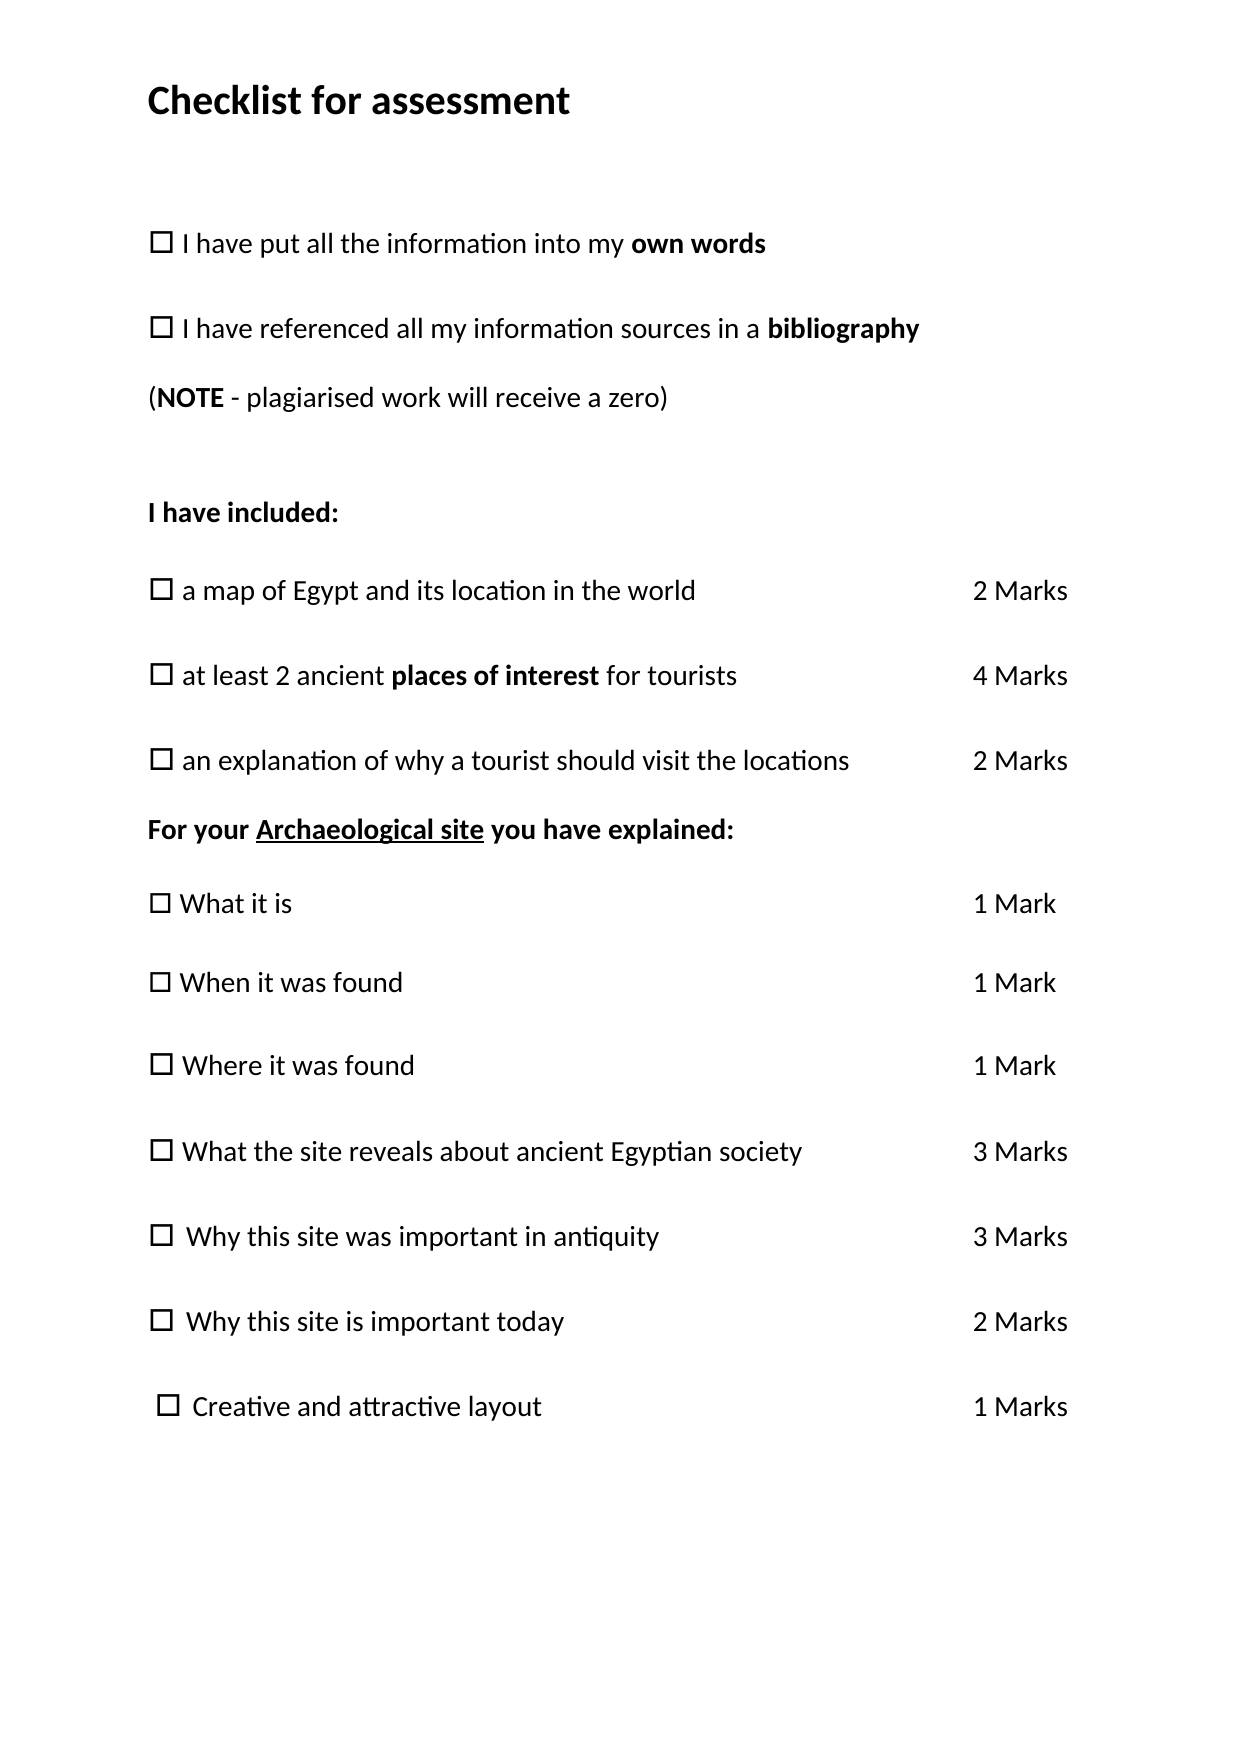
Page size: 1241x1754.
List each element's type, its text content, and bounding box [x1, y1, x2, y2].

text □ When it was found 1 Mark [148, 952, 1122, 1003]
text □ at least 2 ancient places of interest for tourists 4 Marks [148, 641, 1122, 697]
text □ Why this site is important today 2 Marks [148, 1287, 1122, 1343]
text □ I have referenced all my information sources in a bibliography [148, 294, 1122, 350]
text □ I have put all the information into my own words [148, 209, 1122, 265]
text □ What the site reveals about ancient Egyptian society 3 Marks [148, 1116, 1122, 1172]
text For your Archaeological site you have explained: [148, 811, 1122, 847]
text □ an explanation of why a tourist should visit the locations 2 Marks [148, 726, 1122, 782]
text I have included: [148, 494, 1122, 529]
text Checklist for assessment [148, 74, 1122, 125]
text (NOTE - plagiarised work will receive a zero) [148, 379, 1122, 415]
text □ Where it was found 1 Mark [148, 1031, 1122, 1087]
text □ Why this site was important in antiquity 3 Marks [148, 1202, 1122, 1257]
text □ a map of Egypt and its location in the world 2 Marks [148, 556, 1122, 612]
text □ Creative and attractive layout 1 Marks [148, 1372, 1122, 1428]
text □ What it is 1 Mark [148, 873, 1122, 924]
